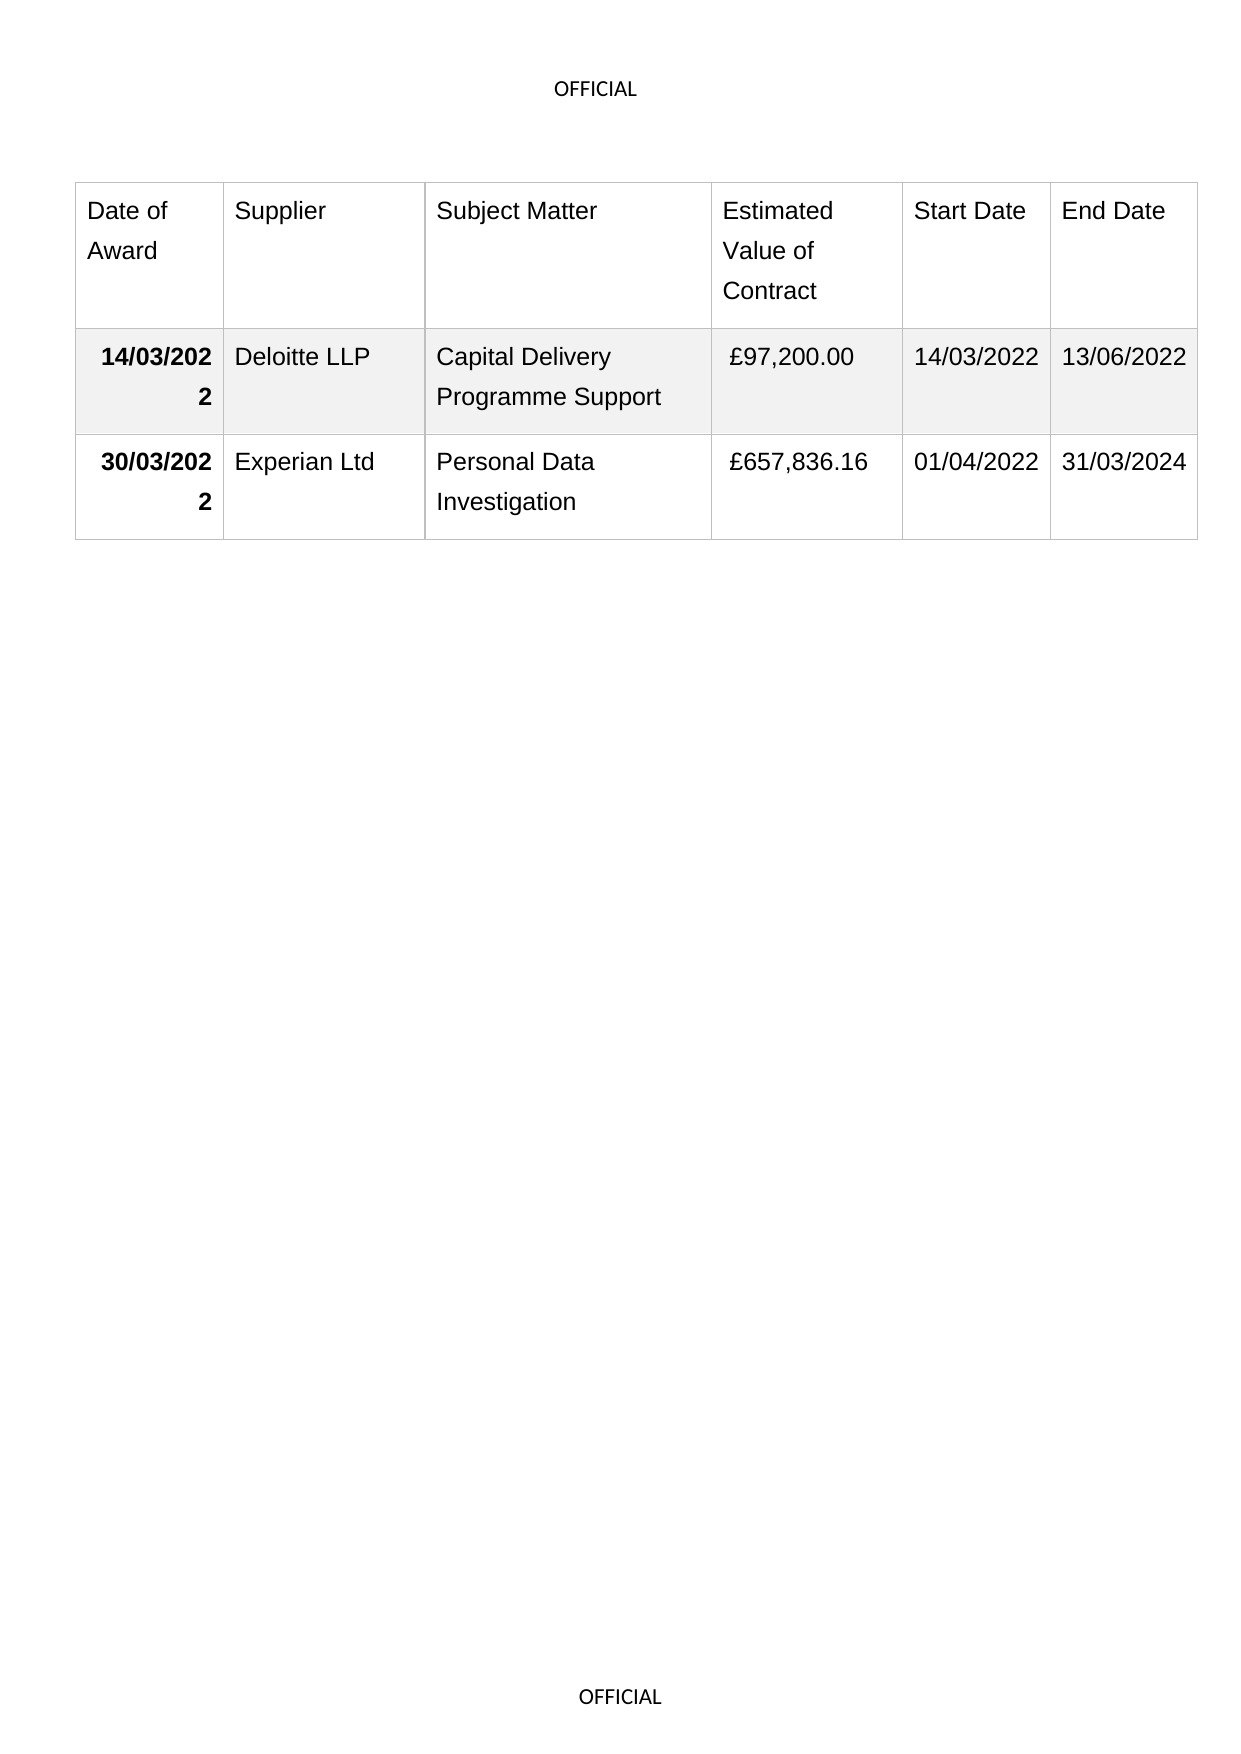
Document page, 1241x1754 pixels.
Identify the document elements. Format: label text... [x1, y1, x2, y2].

table_header Date of Award [76, 183, 223, 328]
table_cell £97,200.00 [712, 329, 902, 433]
table_cell 31/03/2024 [1051, 435, 1197, 539]
table_cell 13/06/2022 [1051, 329, 1197, 433]
table_cell 01/04/2022 [903, 435, 1050, 539]
table_cell Deloitte LLP [224, 329, 424, 433]
table_cell Experian Ltd [224, 435, 424, 539]
table_header Supplier [224, 183, 424, 328]
table_header Estimated Value of Contract [712, 183, 902, 328]
table_header Start Date [903, 183, 1050, 328]
table_cell Personal Data Investigation [426, 435, 711, 539]
table_cell £657,836.16 [712, 435, 902, 539]
table_cell 14/03/2022 [76, 329, 223, 433]
table_cell 14/03/2022 [903, 329, 1050, 433]
table_cell 30/03/2022 [76, 435, 223, 539]
table_header End Date [1051, 183, 1197, 328]
table_header Subject Matter [426, 183, 711, 328]
table_cell Capital Delivery Programme Support [426, 329, 711, 433]
